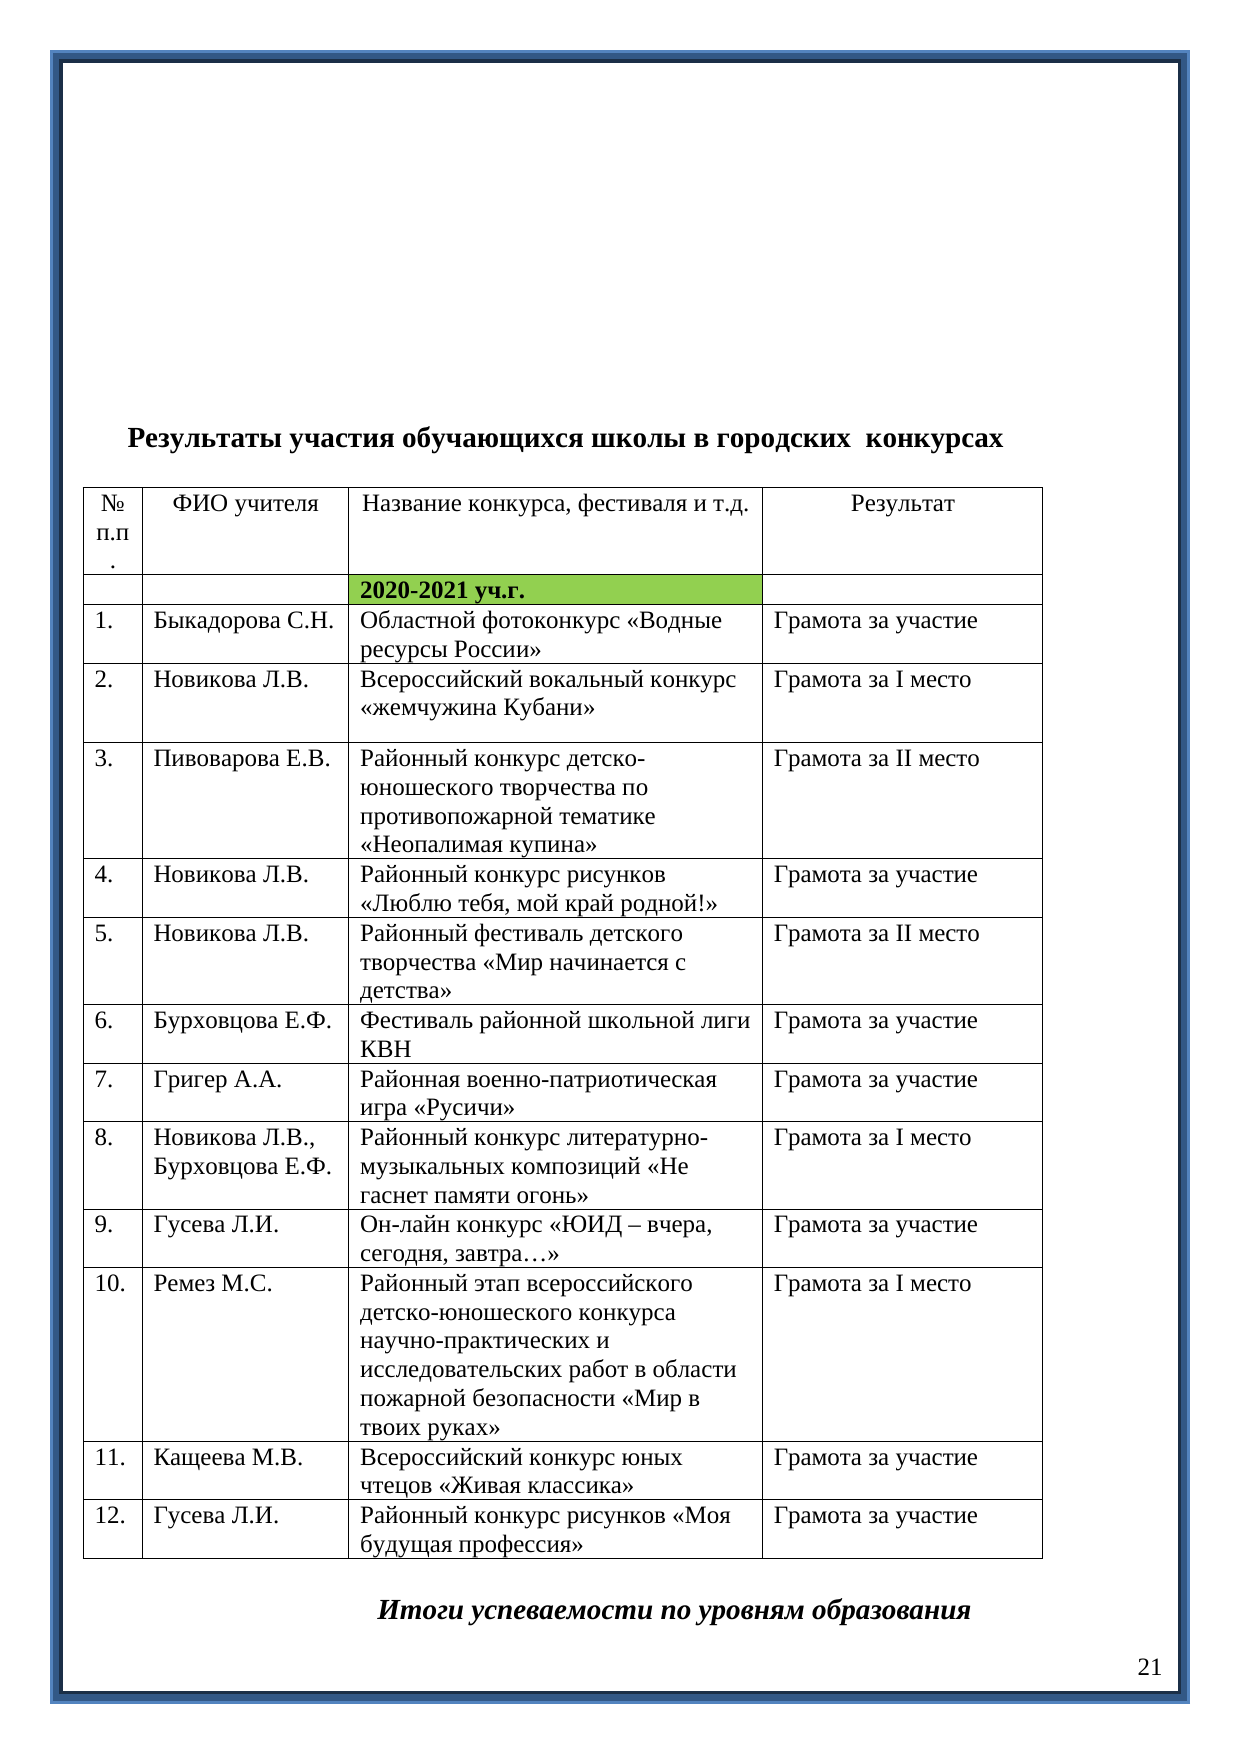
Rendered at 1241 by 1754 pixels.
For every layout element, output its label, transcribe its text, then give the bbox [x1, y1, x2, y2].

table_cell Ремез М.С. [143, 1268, 348, 1441]
table_cell [763, 575, 1042, 604]
table_cell Грамота за I место [763, 664, 1042, 742]
table_cell Областной фотоконкурс «Водные ресурсы России» [349, 605, 762, 663]
table_cell Грамота за I место [763, 1122, 1042, 1208]
table_cell Пивоварова Е.В. [143, 743, 348, 858]
table_header № п.п. [84, 488, 142, 574]
table_cell Гусева Л.И. [143, 1210, 348, 1267]
table_cell Всероссийский конкурс юных чтецов «Живая классика» [349, 1442, 762, 1499]
table_cell Новикова Л.В. [143, 918, 348, 1004]
table_cell Районный конкурс литературно-музыкальных композиций «Не гаснет памяти огонь» [349, 1122, 762, 1208]
table_cell 9. [84, 1210, 142, 1267]
table_cell 7. [84, 1064, 142, 1121]
table_cell Всероссийский вокальный конкурс «жемчужина Кубани» [349, 664, 762, 742]
table_cell Грамота за II место [763, 918, 1042, 1004]
table_cell Грамота за I место [763, 1268, 1042, 1441]
table_cell 11. [84, 1442, 142, 1499]
table_cell [84, 575, 142, 604]
table_cell Кащеева М.В. [143, 1442, 348, 1499]
table_cell Новикова Л.В. [143, 859, 348, 917]
text Итоги успеваемости по уровням образования [112, 1592, 1162, 1626]
table_cell [143, 575, 348, 604]
table_cell Фестиваль районной школьной лиги КВН [349, 1005, 762, 1063]
table_cell Грамота за участие [763, 1500, 1042, 1558]
table_cell 1. [84, 605, 142, 663]
table_header Результат [763, 488, 1042, 574]
table_cell Бурховцова Е.Ф. [143, 1005, 348, 1063]
table_cell 2020-2021 уч.г. [349, 575, 762, 604]
table_cell Грамота за II место [763, 743, 1042, 858]
table_cell Грамота за участие [763, 1442, 1042, 1499]
table_cell Григер А.А. [143, 1064, 348, 1121]
table_cell 8. [84, 1122, 142, 1208]
table_cell 4. [84, 859, 142, 917]
table_cell Грамота за участие [763, 1064, 1042, 1121]
table_cell 6. [84, 1005, 142, 1063]
table_cell Районная военно-патриотическая игра «Русичи» [349, 1064, 762, 1121]
table_header Название конкурса, фестиваля и т.д. [349, 488, 762, 574]
text Результаты участия обучающихся школы в городских конкурсах [112, 420, 1162, 453]
table_cell Быкадорова С.Н. [143, 605, 348, 663]
table_cell Районный этап всероссийского детско-юношеского конкурса научно-практических и исследовательских работ в области пожарной безопасности «Мир в твоих руках» [349, 1268, 762, 1441]
table_cell 5. [84, 918, 142, 1004]
table_cell Грамота за участие [763, 605, 1042, 663]
table_cell Новикова Л.В., Бурховцова Е.Ф. [143, 1122, 348, 1208]
table_cell Грамота за участие [763, 859, 1042, 917]
table_cell 2. [84, 664, 142, 742]
table_cell Районный конкурс рисунков «Моя будущая профессия» [349, 1500, 762, 1558]
table_cell 10. [84, 1268, 142, 1441]
table_cell 12. [84, 1500, 142, 1558]
table_cell Грамота за участие [763, 1210, 1042, 1267]
table_header ФИО учителя [143, 488, 348, 574]
table_cell Гусева Л.И. [143, 1500, 348, 1558]
table_cell 3. [84, 743, 142, 858]
table_cell Грамота за участие [763, 1005, 1042, 1063]
table_cell Он-лайн конкурс «ЮИД – вчера, сегодня, завтра…» [349, 1210, 762, 1267]
table_cell Районный конкурс рисунков «Люблю тебя, мой край родной!» [349, 859, 762, 917]
table_cell Районный конкурс детско-юношеского творчества по противопожарной тематике «Неопалимая купина» [349, 743, 762, 858]
table_cell Районный фестиваль детского творчества «Мир начинается с детства» [349, 918, 762, 1004]
table_cell Новикова Л.В. [143, 664, 348, 742]
